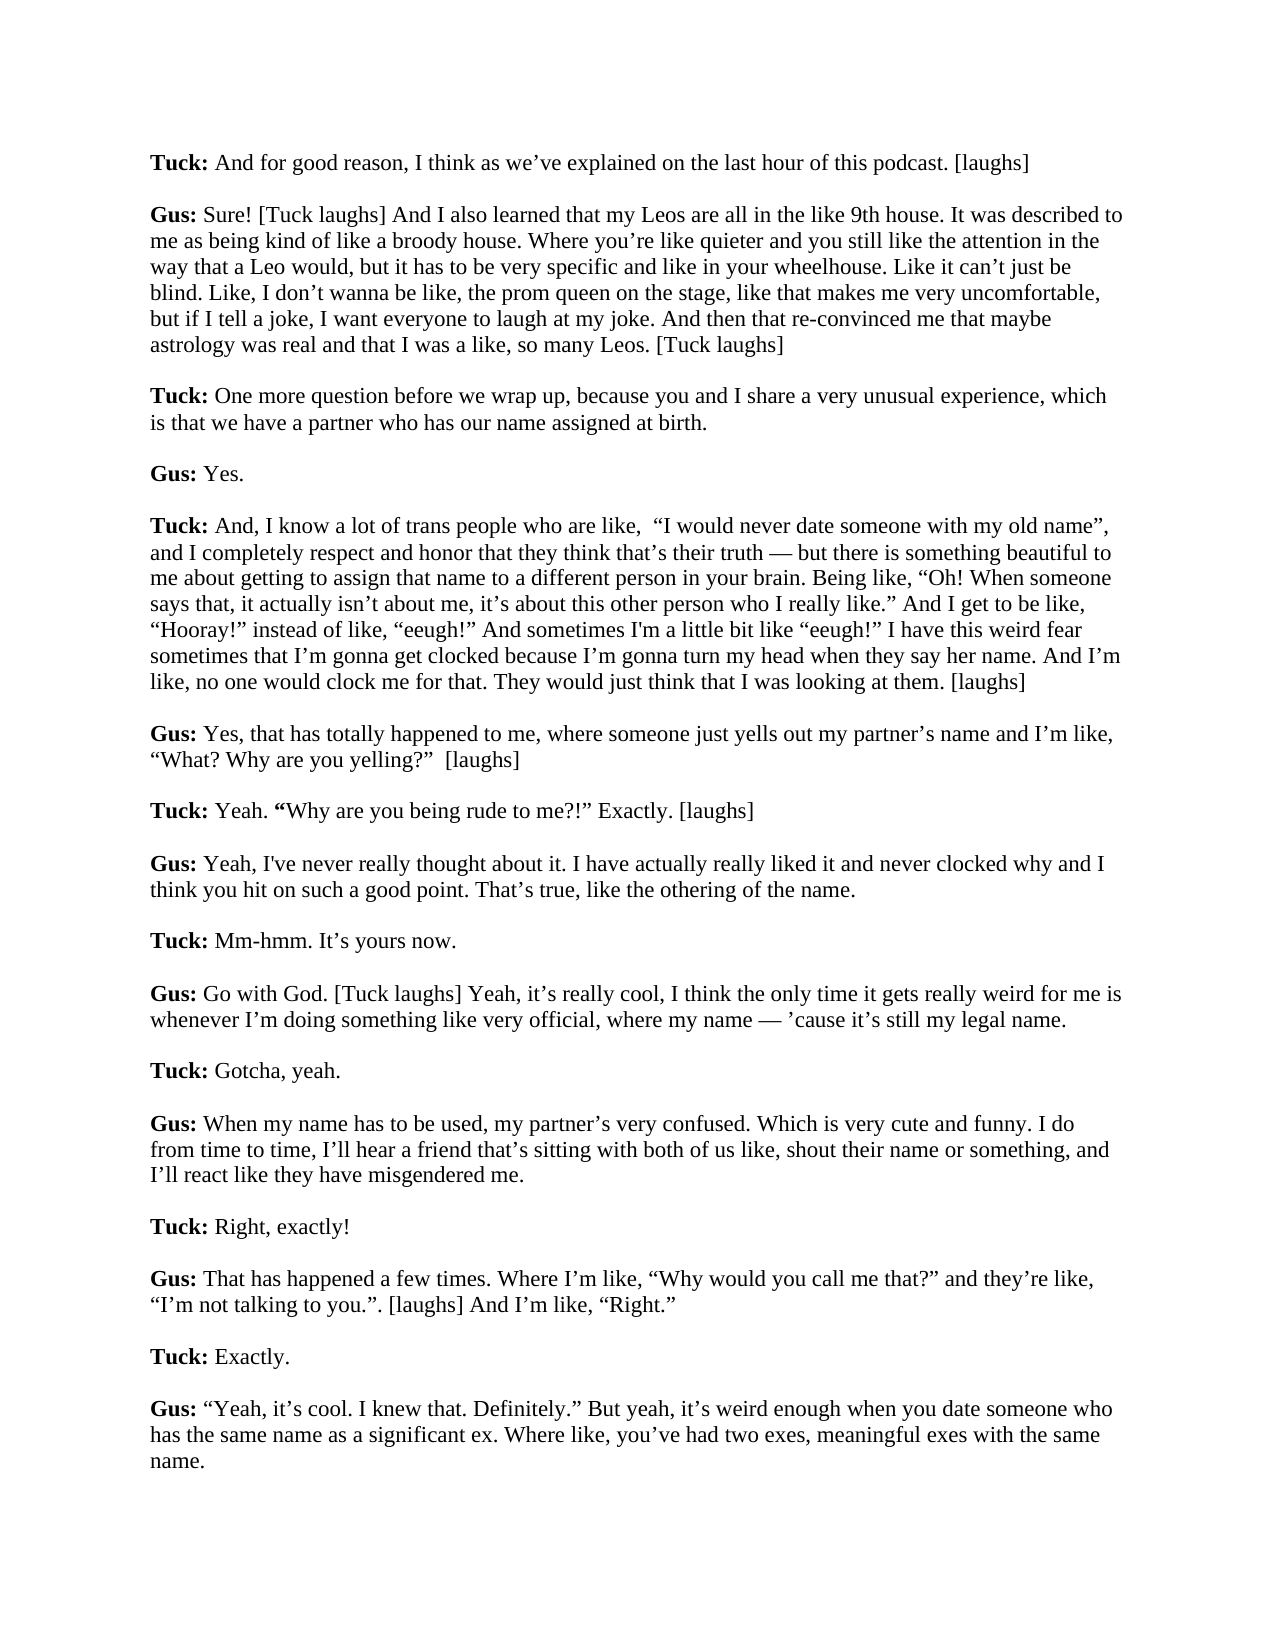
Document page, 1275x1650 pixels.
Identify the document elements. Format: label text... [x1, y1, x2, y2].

text Gus: Yes. [150, 461, 1125, 487]
text Tuck: And for good reason, I think as we’ve explained on the last hour of this podcast. [laughs] [150, 150, 1125, 176]
text Gus: That has happened a few times. Where I’m like, “Why would you call me that?” and they’re like, “I’m not talking to you.”. [laughs] And I’m like, “Right.” [150, 1266, 1125, 1318]
text Tuck: Gotcha, yeah. [150, 1058, 1125, 1084]
text Gus: Yeah, I've never really thought about it. I have actually really liked it and never clocked why and I think you hit on such a good point. That’s true, like the othering of the name. [150, 850, 1125, 902]
text Tuck: Exactly. [150, 1344, 1125, 1370]
text Gus: Go with God. [Tuck laughs] Yeah, it’s really cool, I think the only time it gets really weird for me is whenever I’m doing something like very official, where my name –– ’cause it’s still my legal name. [150, 980, 1125, 1032]
text Gus: When my name has to be used, my partner’s very confused. Which is very cute and funny. I do from time to time, I’ll hear a friend that’s sitting with both of us like, shout their name or something, and I’ll react like they have misgendered me. [150, 1110, 1125, 1188]
text Gus: Yes, that has totally happened to me, where someone just yells out my partner’s name and I’m like, “What? Why are you yelling?” [laughs] [150, 720, 1125, 772]
text Tuck: And, I know a lot of trans people who are like, “I would never date someone with my old name”, and I completely respect and honor that they think that’s their truth –– but there is something beautiful to me about getting to assign that name to a different person in your brain. Being like, “Oh! When someone says that, it actually isn’t about me, it’s about this other person who I really like.” And I get to be like, “Hooray!” instead of like, “eeugh!” And sometimes I'm a little bit like “eeugh!” I have this weird fear sometimes that I’m gonna get clocked because I’m gonna turn my head when they say her name. And I’m like, no one would clock me for that. They would just think that I was looking at them. [laughs] [150, 513, 1125, 694]
text Tuck: Mm-hmm. It’s yours now. [150, 928, 1125, 954]
text Tuck: One more question before we wrap up, because you and I share a very unusual experience, which is that we have a partner who has our name assigned at birth. [150, 383, 1125, 435]
text Tuck: Yeah. “Why are you being rude to me?!” Exactly. [laughs] [150, 798, 1125, 824]
text Tuck: Right, exactly! [150, 1214, 1125, 1240]
text Gus: “Yeah, it’s cool. I knew that. Definitely.” But yeah, it’s weird enough when you date someone who has the same name as a significant ex. Where like, you’ve had two exes, meaningful exes with the same name. [150, 1396, 1125, 1474]
text Gus: Sure! [Tuck laughs] And I also learned that my Leos are all in the like 9th house. It was described to me as being kind of like a broody house. Where you’re like quieter and you still like the attention in the way that a Leo would, but it has to be very specific and like in your wheelhouse. Like it can’t just be blind. Like, I don’t wanna be like, the prom queen on the stage, like that makes me very uncomfortable, but if I tell a joke, I want everyone to laugh at my joke. And then that re-convinced me that maybe astrology was real and that I was a like, so many Leos. [Tuck laughs] [150, 202, 1125, 357]
